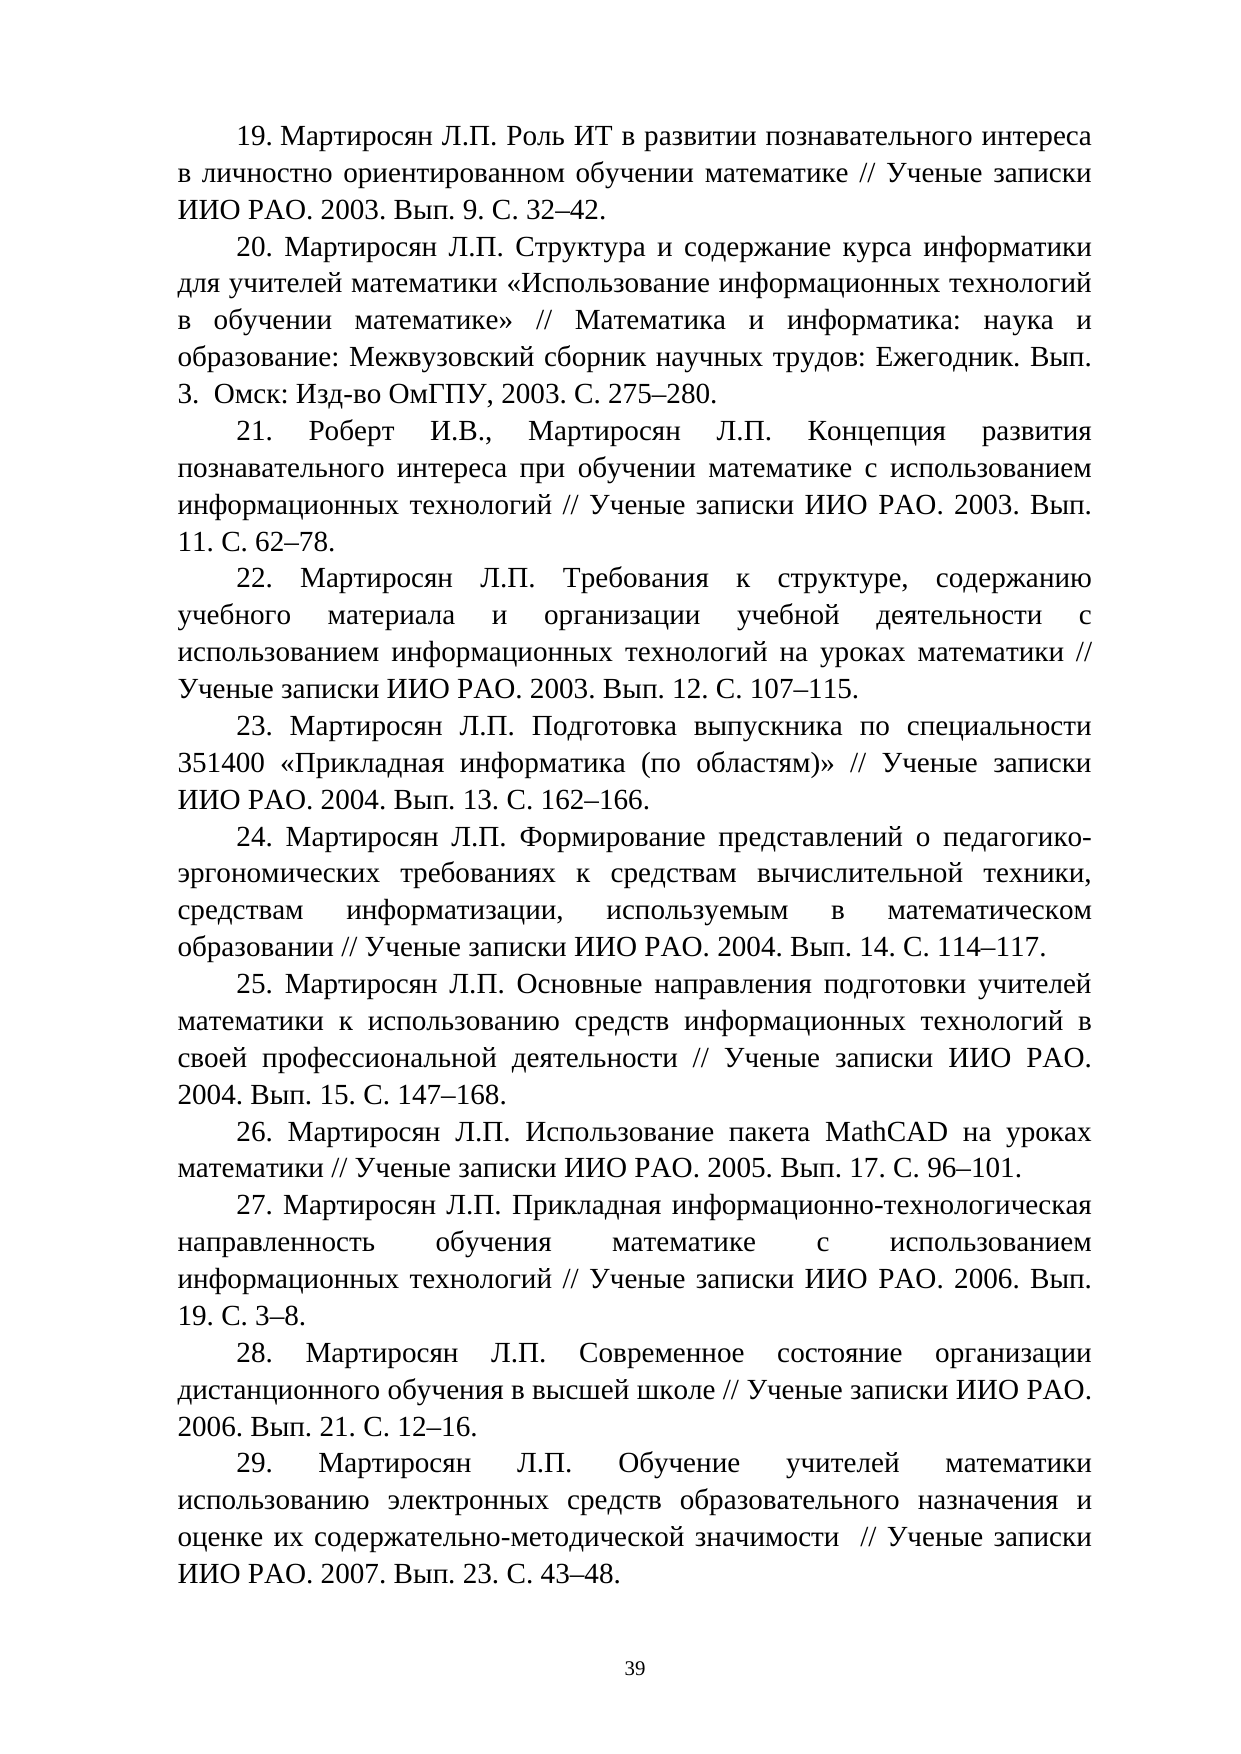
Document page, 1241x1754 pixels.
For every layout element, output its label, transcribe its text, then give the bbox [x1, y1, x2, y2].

text 29. Мартиросян Л.П. Обучение учителей математики использованию электронных средств образовательного назначения и оценке их содержательно-методической значимости // Ученые записки ИИО РАО. 2007. Вып. 23. С. 43–48. [177, 1446, 1092, 1590]
text 22. Мартиросян Л.П. Требования к структуре, содержанию учебного материала и организации учебной деятельности с использованием информационных технологий на уроках математики // Ученые записки ИИО РАО. 2003. Вып. 12. С. 107–115. [177, 561, 1092, 705]
text 28. Мартиросян Л.П. Современное состояние организации дистанционного обучения в высшей школе // Ученые записки ИИО РАО. 2006. Вып. 21. С. 12–16. [177, 1335, 1092, 1442]
text 25. Мартиросян Л.П. Основные направления подготовки учителей математики к использованию средств информационных технологий в своей профессиональной деятельности // Ученые записки ИИО РАО. 2004. Вып. 15. С. 147–168. [177, 966, 1092, 1110]
text 27. Мартиросян Л.П. Прикладная информационно-технологическая направленность обучения математике с использованием информационных технологий // Ученые записки ИИО РАО. 2006. Вып. 19. С. 3–8. [177, 1187, 1092, 1332]
text 21. Роберт И.В., Мартиросян Л.П. Концепция развития познавательного интереса при обучении математике с использованием информационных технологий // Ученые записки ИИО РАО. 2003. Вып. 11. С. 62–78. [177, 413, 1092, 557]
text 24. Мартиросян Л.П. Формирование представлений о педагогико-эргономических требованиях к средствам вычислительной техники, средствам информатизации, используемым в математическом образовании // Ученые записки ИИО РАО. 2004. Вып. 14. С. 114–117. [177, 819, 1092, 963]
text 19. Мартиросян Л.П. Роль ИТ в развитии познавательного интереса в личностно ориентированном обучении математике // Ученые записки ИИО РАО. 2003. Вып. 9. С. 32–42. [177, 118, 1092, 225]
text 20. Мартиросян Л.П. Структура и содержание курса информатики для учителей математики «Использование информационных технологий в обучении математике» // Математика и информатика: наука и образование: Межвузовский сборник научных трудов: Ежегодник. Вып. 3. Омск: Изд-во ОмГПУ, 2003. С. 275–280. [177, 229, 1092, 410]
text 26. Мартиросян Л.П. Использование пакета MathCAD на уроках математики // Ученые записки ИИО РАО. 2005. Вып. 17. С. 96–101. [177, 1114, 1092, 1184]
text 23. Мартиросян Л.П. Подготовка выпускника по специальности 351400 «Прикладная информатика (по областям)» // Ученые записки ИИО РАО. 2004. Вып. 13. С. 162–166. [177, 708, 1092, 815]
